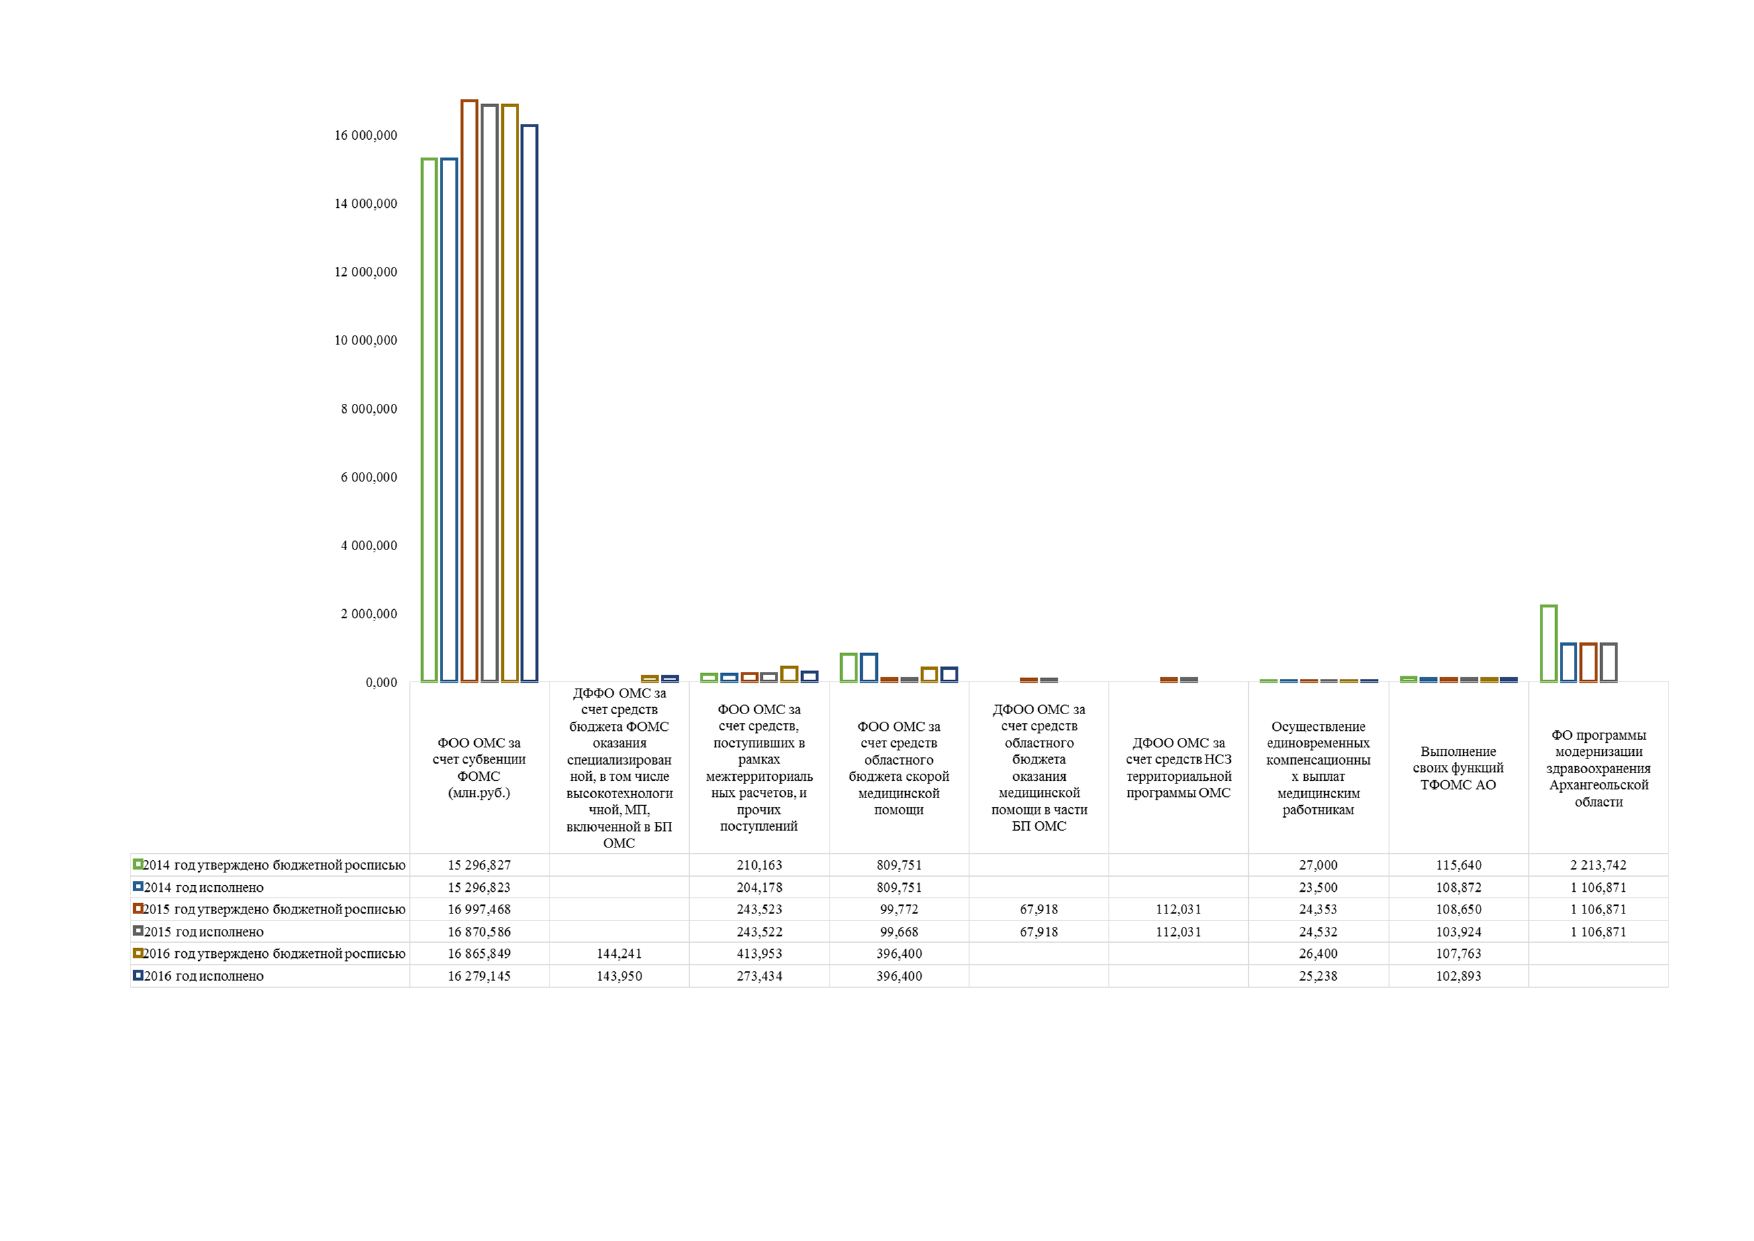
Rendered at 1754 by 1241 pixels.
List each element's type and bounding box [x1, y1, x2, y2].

picture [118, 88, 1681, 1000]
